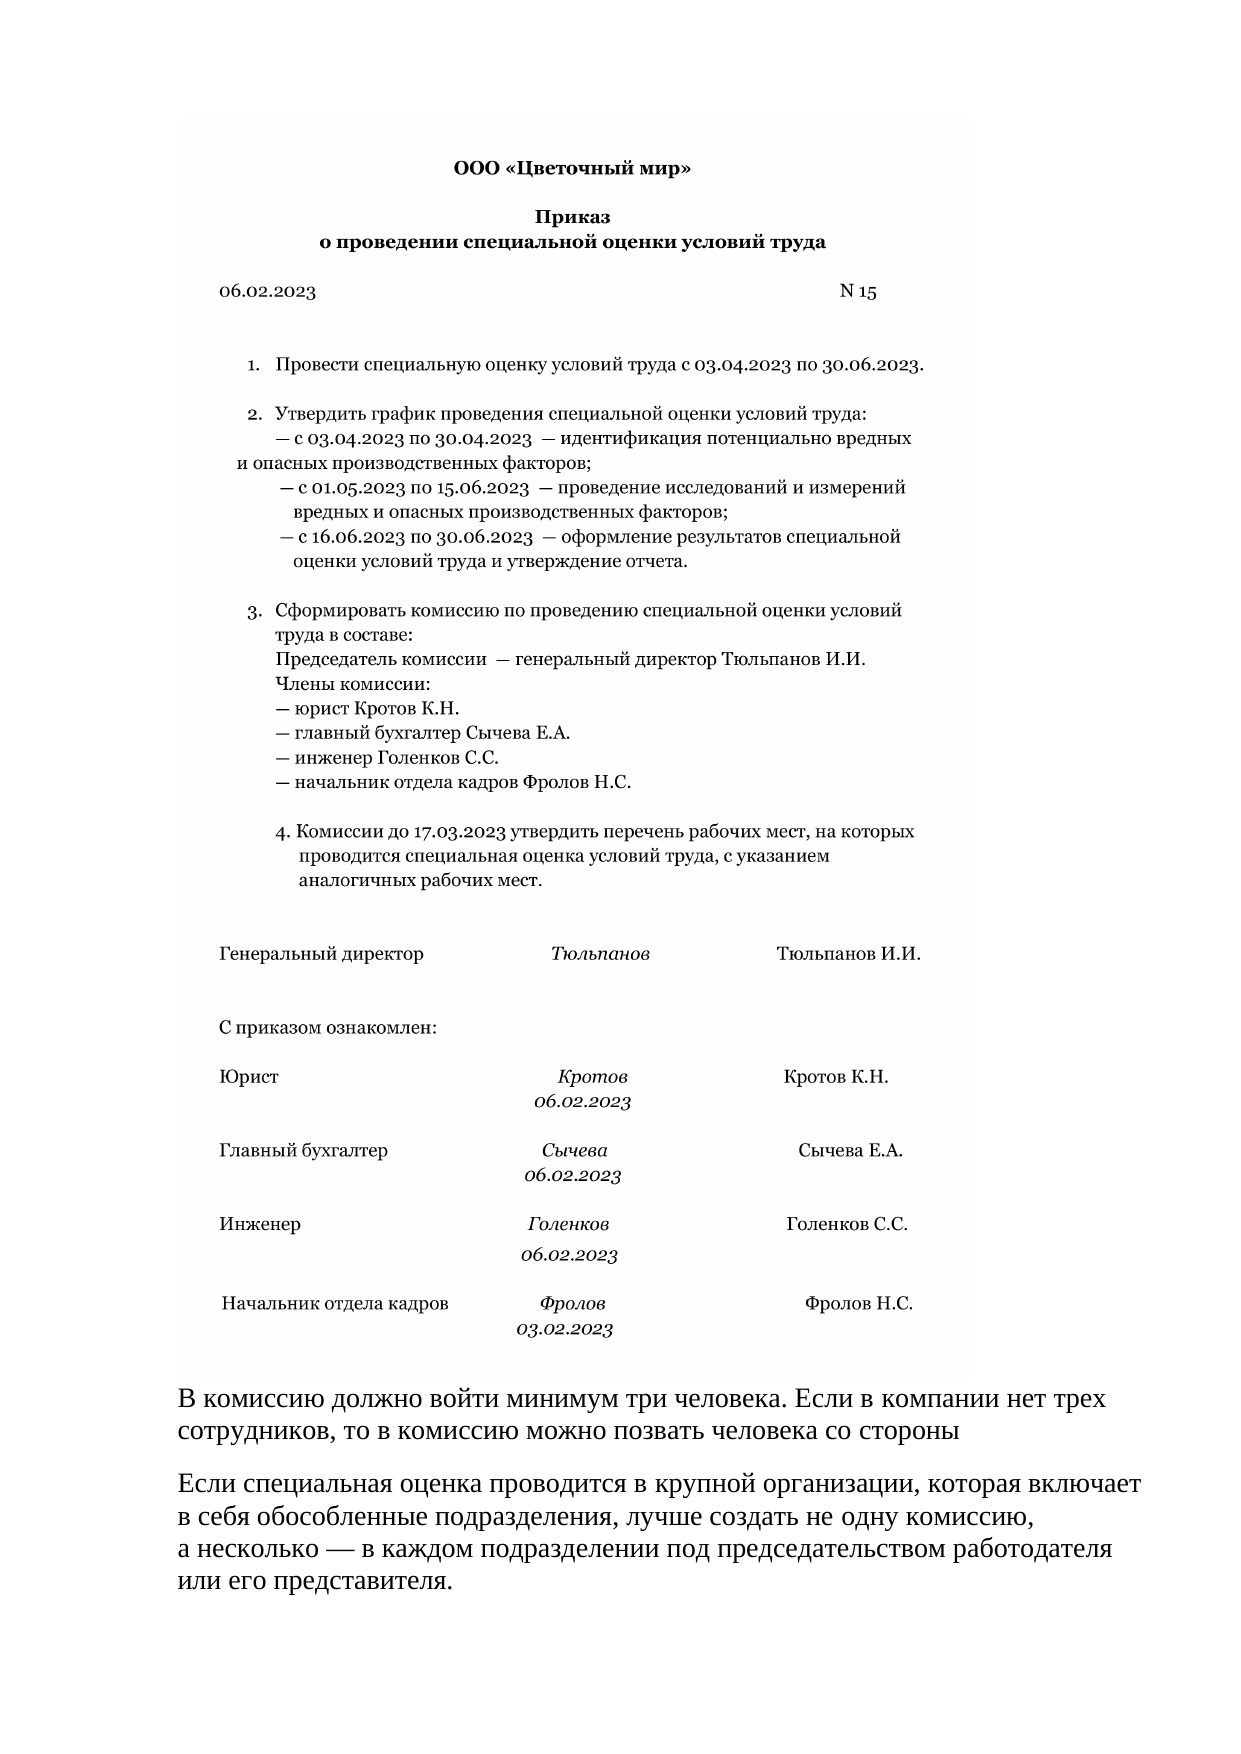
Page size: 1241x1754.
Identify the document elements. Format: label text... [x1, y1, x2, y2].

text Если специальная оценка проводится в крупной организации, которая включает в себя обособленные подразделения, лучше создать не одну комиссию, а несколько — в каждом подразделении под председательством работодателя или его представителя. [177, 1466, 1152, 1596]
text В комиссию должно войти минимум три человека. Если в компании нет трех сотрудников, то в комиссию можно позвать человека со стороны [177, 1381, 1152, 1445]
picture [177, 118, 970, 1381]
